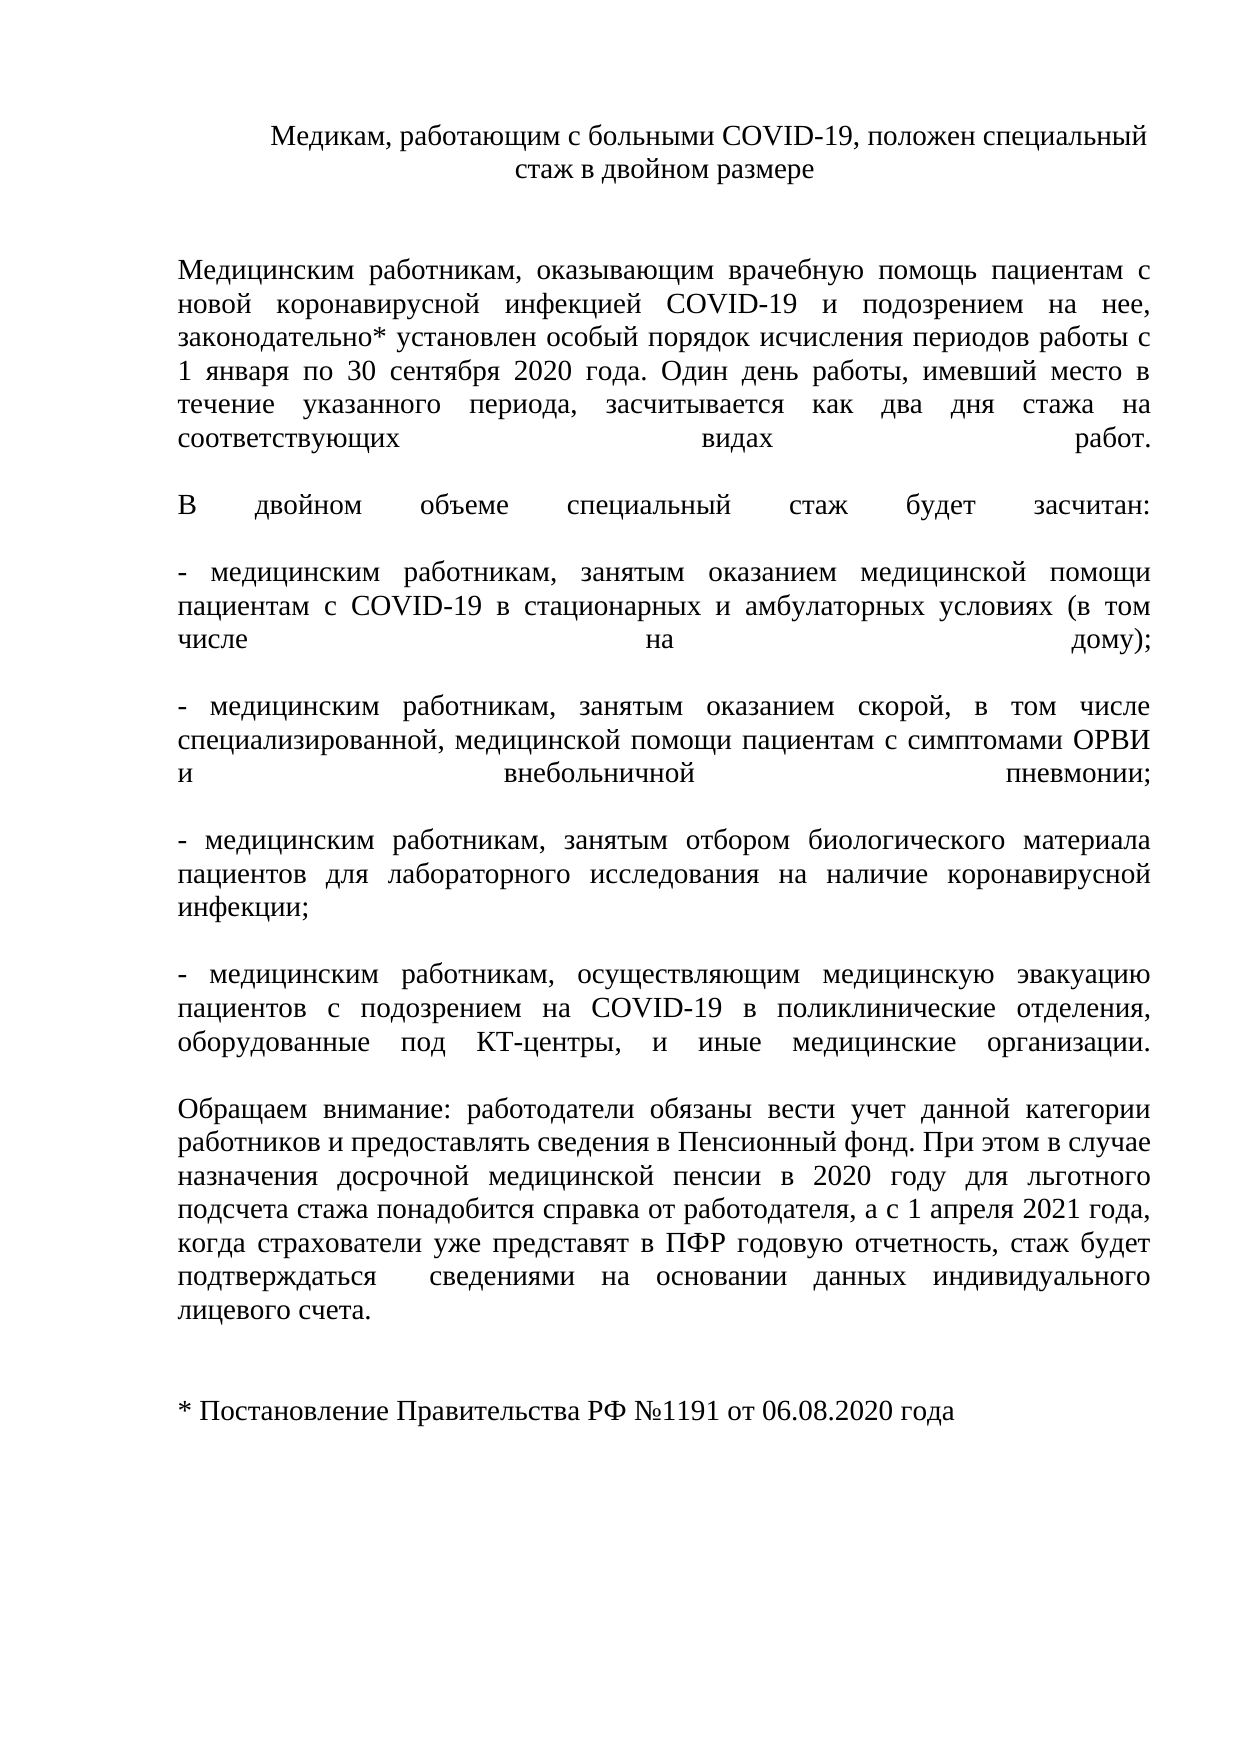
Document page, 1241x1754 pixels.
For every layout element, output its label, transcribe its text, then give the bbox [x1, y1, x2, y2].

text Медицинским работникам, оказывающим врачебную помощь пациентам с новой коронавирусной инфекцией COVID-19 и подозрением на нее, законодательно* установлен особый порядок исчисления периодов работы с 1 января по 30 сентября 2020 года. Один день работы, имевший место в течение указанного периода, засчитывается как два дня стажа на соответствующих видах работ. В двойном объеме специальный стаж будет засчитан: - медицинским работникам, занятым оказанием медицинской помощи пациентам с COVID-19 в стационарных и амбулаторных условиях (в том числе на дому); - медицинским работникам, занятым оказанием скорой, в том числе специализированной, медицинской помощи пациентам с симптомами ОРВИ и внебольничной пневмонии; - медицинским работникам, занятым отбором биологического материала пациентов для лабораторного исследования на наличие коронавирусной инфекции; - медицинским работникам, осуществляющим медицинскую эвакуацию пациентов с подозрением на COVID-19 в поликлинические отделения, оборудованные под КТ-центры, и иные медицинские организации. Обращаем внимание: работодатели обязаны вести учет данной категории работников и предоставлять сведения в Пенсионный фонд. При этом в случае назначения досрочной медицинской пенсии в 2020 году для льготного подсчета стажа понадобится справка от работодателя, а с 1 апреля 2021 года, когда страхователи уже представят в ПФР годовую отчетность, стаж будет подтверждаться ​ сведениями на основании данных индивидуального лицевого счета. [177, 185, 1152, 1326]
text * Постановление Правительства РФ №1191 от 06.08.2020 года [177, 1326, 1152, 1426]
text Медикам, работающим с больными COVID-19, положен специальный стаж в двойном размере [177, 118, 1152, 185]
